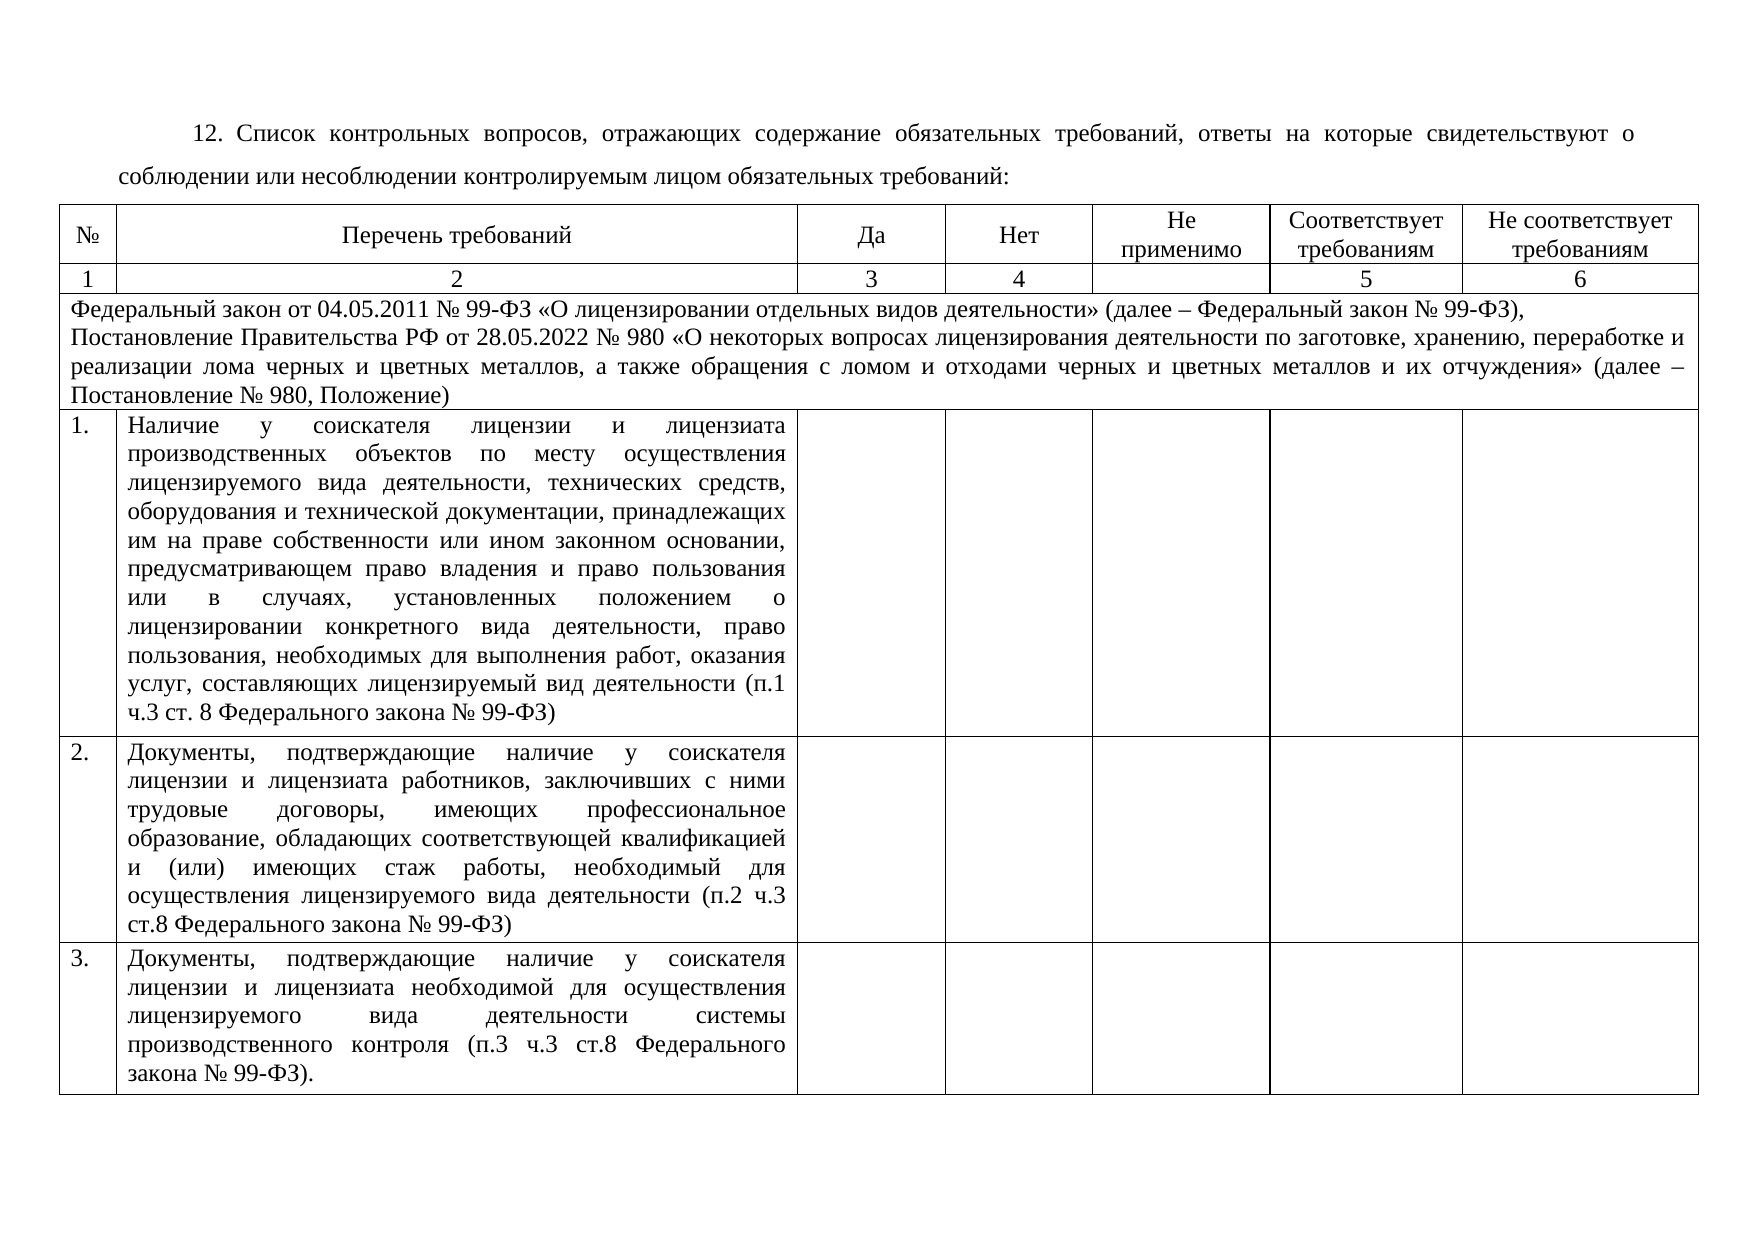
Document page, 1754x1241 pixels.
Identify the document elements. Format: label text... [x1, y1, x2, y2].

table_cell [1093, 943, 1269, 1094]
table_cell [1463, 410, 1698, 736]
table_cell [1463, 943, 1698, 1094]
table_cell 5 [1271, 264, 1462, 293]
table_cell [1093, 410, 1269, 736]
table_cell Документы, подтверждающие наличие у соискателя лицензии и лицензиата работников, заключивших с ними трудовые договоры, имеющих профессиональное образование, обладающих соответствующей квалификацией и (или) имеющих стаж работы, необходимый для осуществления лицензируемого вида деятельности (п.2 ч.3 ст.8 Федерального закона № 99-ФЗ) [117, 737, 797, 942]
table_header Не соответствует требованиям [1463, 205, 1698, 263]
table_cell [946, 737, 1092, 942]
table_cell [1271, 410, 1462, 736]
table_header Да [798, 205, 945, 263]
table_cell 2 [117, 264, 797, 293]
table_cell 3 [798, 264, 945, 293]
table_cell [798, 737, 945, 942]
table_header Нет [946, 205, 1092, 263]
table_cell Документы, подтверждающие наличие у соискателя лицензии и лицензиата необходимой для осуществления лицензируемого вида деятельности системы производственного контроля (п.3 ч.3 ст.8 Федерального закона № 99-ФЗ). [117, 943, 797, 1094]
table_cell [798, 943, 945, 1094]
table_cell 6 [1463, 264, 1698, 293]
table_cell [1271, 737, 1462, 942]
table_cell [798, 410, 945, 736]
table_cell [946, 943, 1092, 1094]
table_header Соответствует требованиям [1271, 205, 1462, 263]
table_cell Федеральный закон от 04.05.2011 № 99-ФЗ «О лицензировании отдельных видов деятельности» (далее – Федеральный закон № 99-ФЗ), Постановление Правительства РФ от 28.05.2022 № 980 «О некоторых вопросах лицензирования деятельности по заготовке, хранению, переработке и реализации лома черных и цветных металлов, а также обращения с ломом и отходами черных и цветных металлов и их отчуждения» (далее –Постановление № 980, Положение) [60, 294, 1698, 409]
table_cell Наличие у соискателя лицензии и лицензиата производственных объектов по месту осуществления лицензируемого вида деятельности, технических средств, оборудования и технической документации, принадлежащих им на праве собственности или ином законном основании, предусматривающем право владения и право пользования или в случаях, установленных положением о лицензировании конкретного вида деятельности, право пользования, необходимых для выполнения работ, оказания услуг, составляющих лицензируемый вид деятельности (п.1 ч.3 ст. 8 Федерального закона № 99-ФЗ) [117, 410, 797, 736]
table_header Не применимо [1093, 205, 1269, 263]
list Список контрольных вопросов, отражающих содержание обязательных требований, ответы на которые свидетельствуют о соблюдении или несоблюдении контролируемым лицом обязательных требований: [118, 118, 1636, 190]
table_cell [1463, 737, 1698, 942]
table_cell [1093, 264, 1269, 293]
table_cell [946, 410, 1092, 736]
table_cell [60, 943, 116, 1094]
table_cell 4 [946, 264, 1092, 293]
table_header Перечень требований [117, 205, 797, 263]
table_cell [60, 737, 116, 942]
table_header № [60, 205, 116, 263]
table_cell [60, 410, 116, 736]
table_cell [1093, 737, 1269, 942]
table_cell 1 [60, 264, 116, 293]
table_cell [1271, 943, 1462, 1094]
